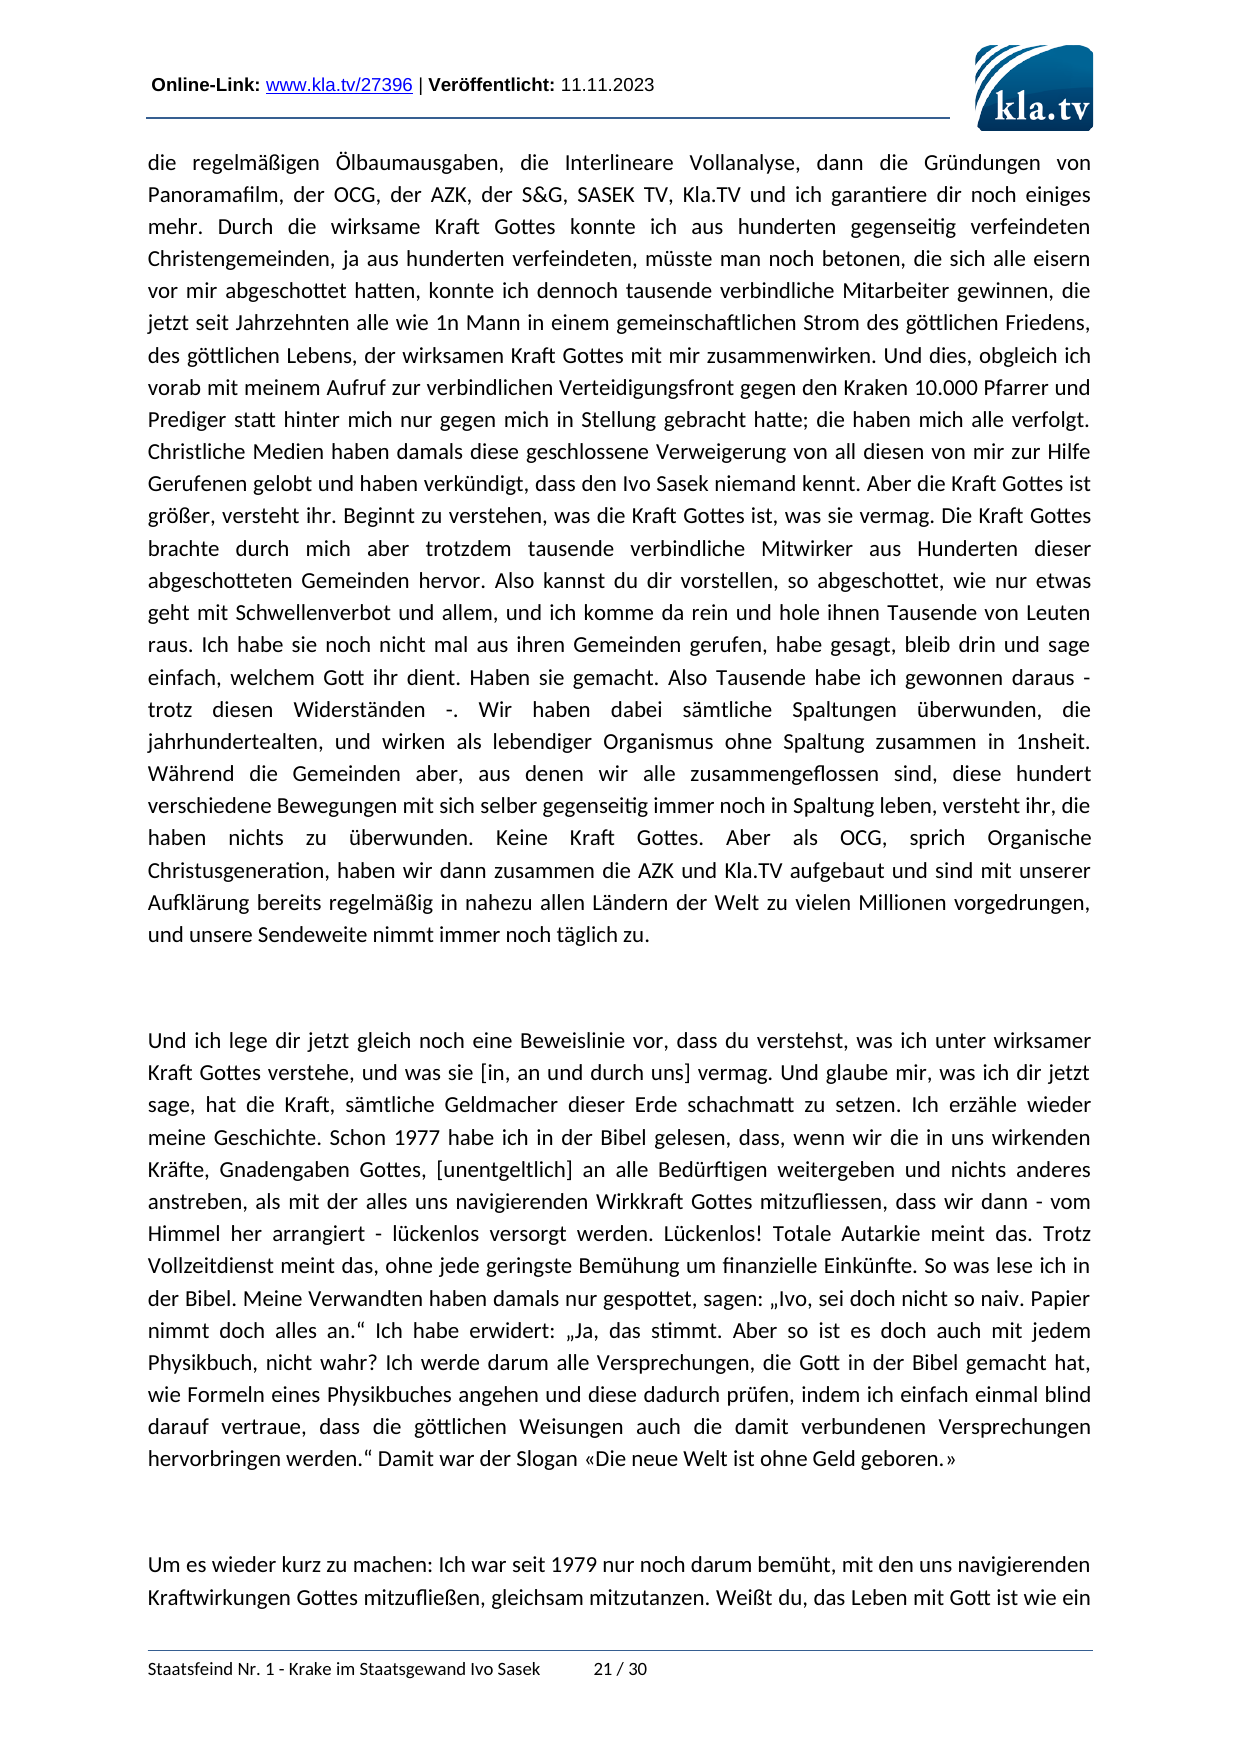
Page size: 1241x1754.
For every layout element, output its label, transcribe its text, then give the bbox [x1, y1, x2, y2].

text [148, 1551, 1093, 1611]
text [148, 148, 1093, 948]
text Und ich lege dir jetzt gleich noch eine Beweislinie vor, dass du verstehst, was ich unter wirksamer Kraft Gottes verstehe, und was sie [in, an und durch uns] vermag. Und glaube mir, was ich dir jetzt sage, hat die Kraft, sämtliche Geldmacher dieser Erde schachmatt zu setzen. Ich erzähle wieder meine Geschichte. Schon 1977 habe ich in der Bibel gelesen, dass, wenn wir die in uns wirkenden Kräfte, Gnadengaben Gottes, [unentgeltlich] an alle Bedürftigen weitergeben und nichts anderes anstreben, als mit der alles uns navigierenden Wirkkraft Gottes mitzufliessen, dass wir dann - vom Himmel her arrangiert - lückenlos versorgt werden. Lückenlos! Totale Autarkie meint das. Trotz Vollzeitdienst meint das, ohne jede geringste Bemühung um finanzielle Einkünfte. So was lese ich in der Bibel. Meine Verwandten haben damals nur gespottet, sagen: „Ivo, sei doch nicht so naiv. Papier nimmt doch alles an.“ Ich habe erwidert: „Ja, das stimmt. Aber so ist es doch auch mit jedem Physikbuch, nicht wahr? Ich werde darum alle Versprechungen, die Gott in der Bibel gemacht hat, wie Formeln eines Physikbuches angehen und diese dadurch prüfen, indem ich einfach einmal blind darauf vertraue, dass die göttlichen Weisungen auch die damit verbundenen Versprechungen hervorbringen werden.“ Damit war der Slogan «Die neue Welt ist ohne Geld geboren.» [148, 1026, 1093, 1473]
